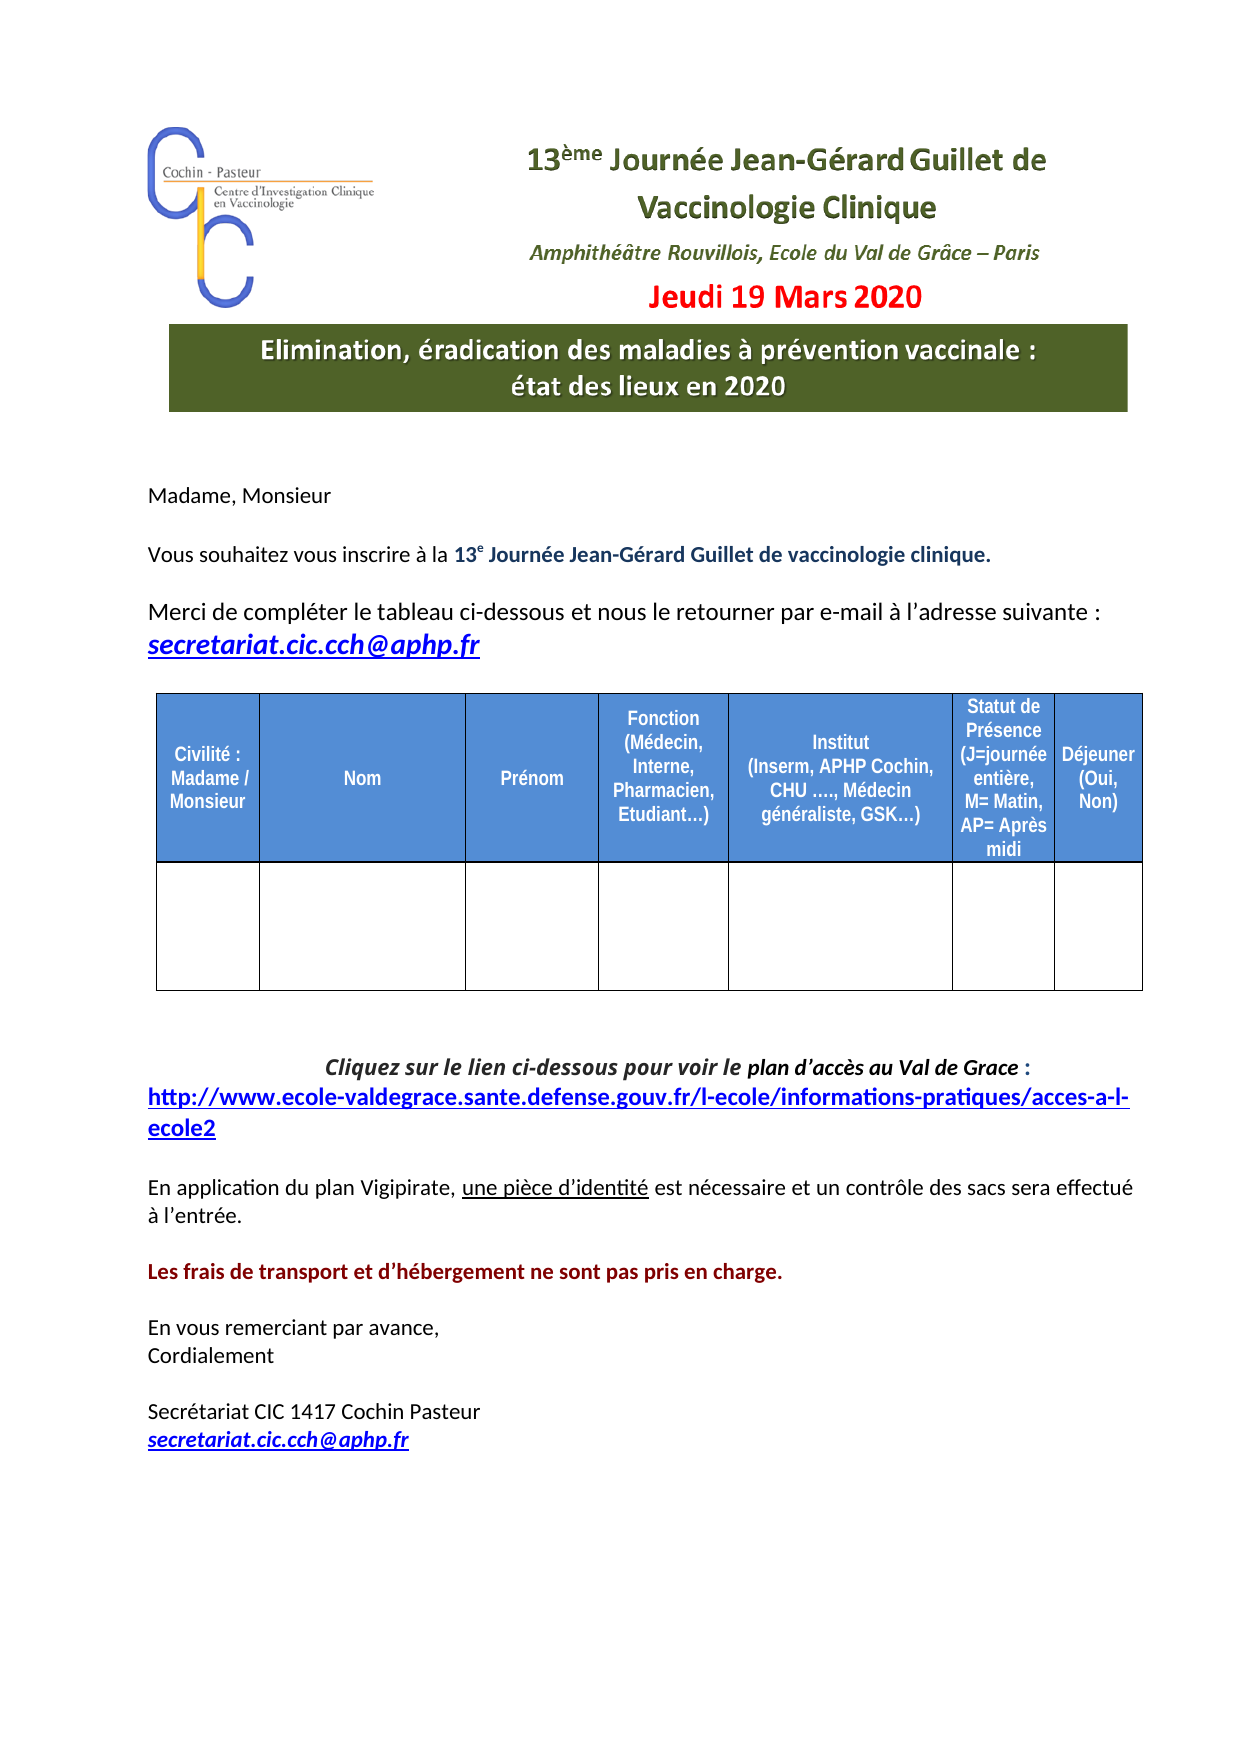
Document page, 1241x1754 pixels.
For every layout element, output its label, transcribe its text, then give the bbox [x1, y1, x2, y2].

table_cell [466, 863, 598, 989]
text Secrétariat CIC 1417 Cochin Pasteur [148, 1397, 1134, 1425]
table_cell [729, 863, 952, 989]
text En application du plan Vigipirate, une pièce d’identité est nécessaire et un contrôle des sacs sera effectué à l’entrée. [148, 1173, 1134, 1229]
table_header Fonction (Médecin, Interne, Pharmacien, Etudiant…) [599, 694, 728, 861]
table_header Institut (Inserm, APHP Cochin, CHU …., Médecin généraliste, GSK…) [729, 694, 952, 861]
text http://www.ecole-valdegrace.sante.defense.gouv.fr/l-ecole/informations-pratiques/acces-a-l-ecole2 [148, 1081, 1134, 1142]
text secretariat.cic.cch@aphp.fr [148, 1425, 1134, 1453]
table_header Prénom [466, 694, 598, 861]
table_cell [157, 863, 259, 989]
text Merci de compléter le tableau ci-dessous et nous le retourner par e-mail à l’adresse suivante : secretariat.cic.cch@aphp.fr [148, 596, 1134, 662]
text Cordialement [148, 1341, 1134, 1369]
table_header Nom [260, 694, 465, 861]
text Vous souhaitez vous inscrire à la 13e Journée Jean-Gérard Guillet de vaccinologie clinique. [148, 540, 1134, 568]
table_cell [599, 863, 728, 989]
text En vous remerciant par avance, [148, 1313, 1134, 1341]
text Madame, Monsieur [148, 481, 1134, 509]
picture [147, 106, 1128, 426]
table_header Déjeuner (Oui, Non) [1055, 694, 1142, 861]
table_cell [1055, 863, 1142, 989]
text Cliquez sur le lien ci-dessous pour voir le plan d’accès au Val de Grace : [148, 1051, 1134, 1081]
table_header Statut de Présence (J=journée entière, M= Matin, AP= Après midi [953, 694, 1054, 861]
table_header Civilité : Madame / Monsieur [157, 694, 259, 861]
table_cell [953, 863, 1054, 989]
text Les frais de transport et d’hébergement ne sont pas pris en charge. [148, 1257, 1134, 1285]
table_cell [260, 863, 465, 989]
